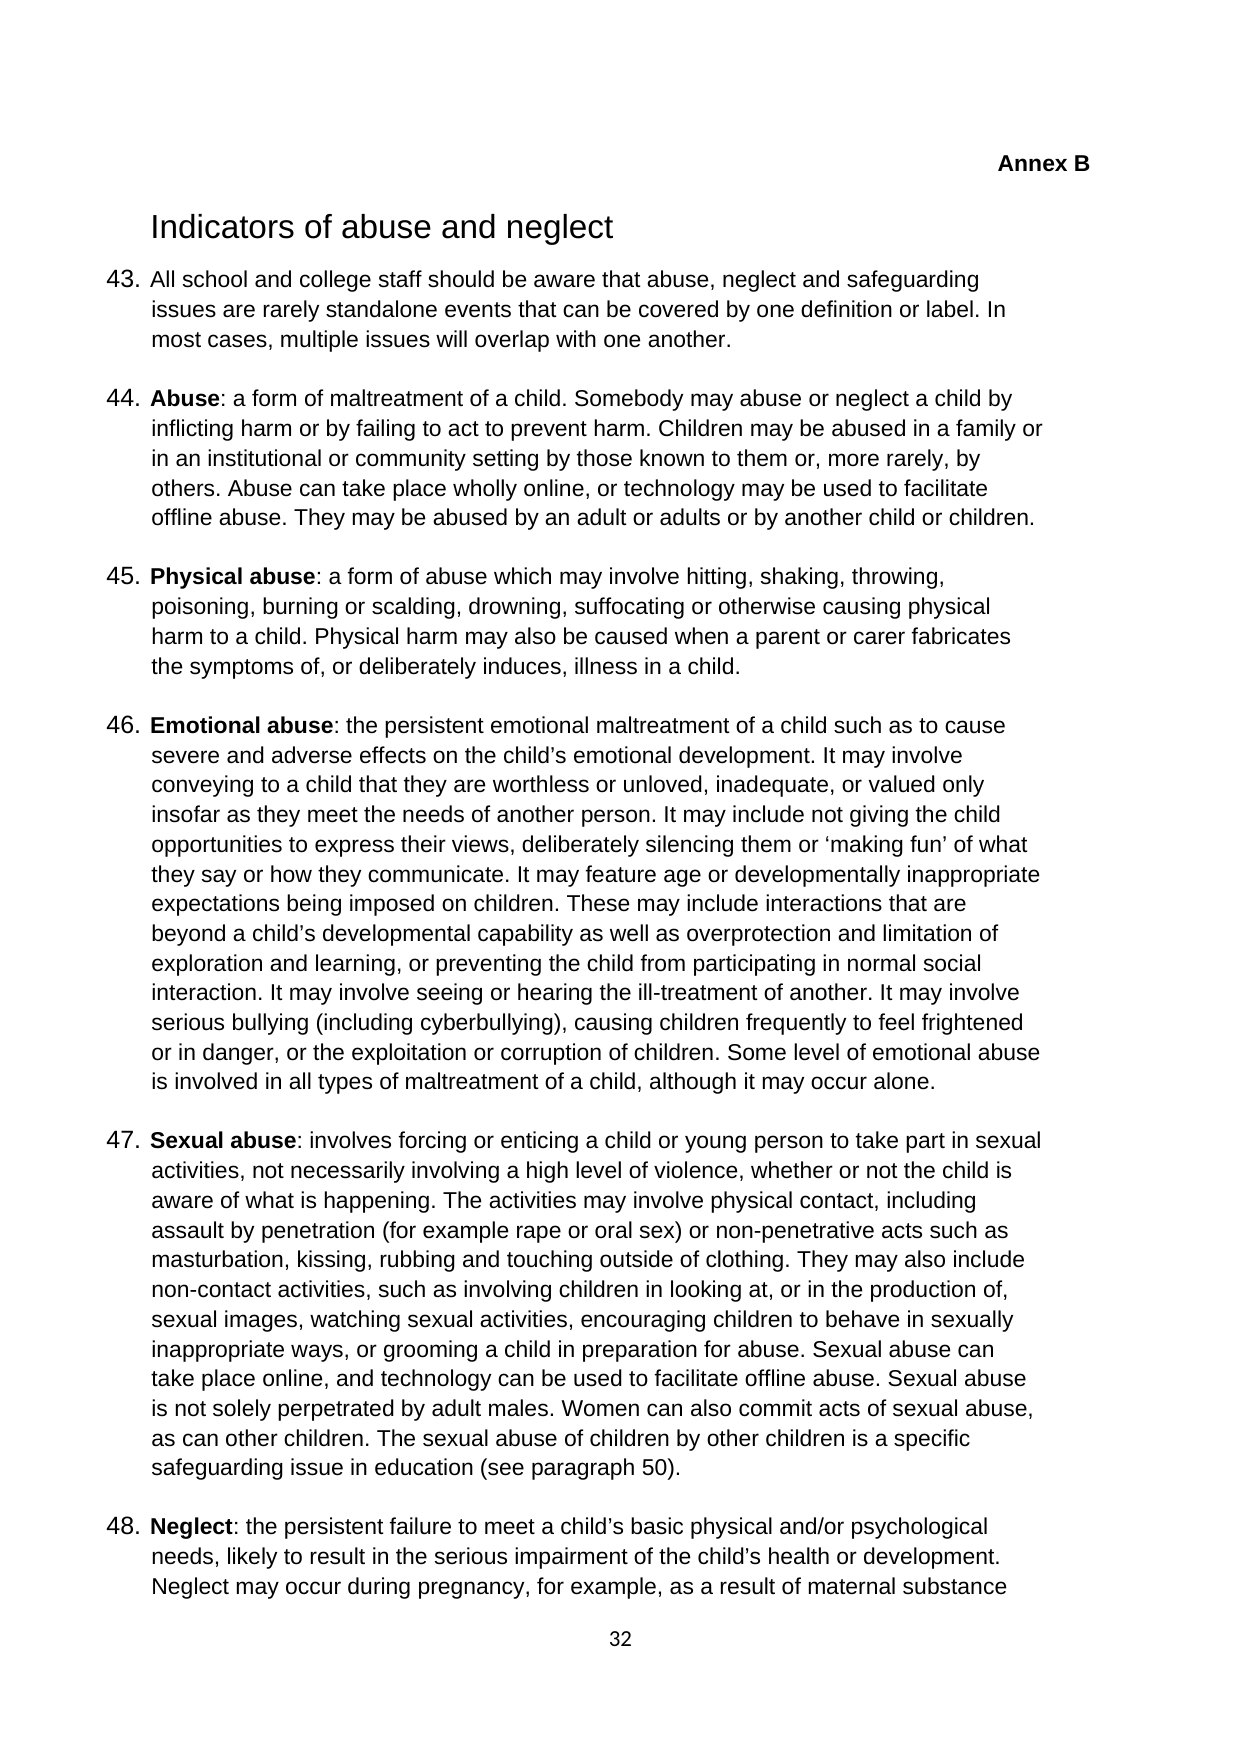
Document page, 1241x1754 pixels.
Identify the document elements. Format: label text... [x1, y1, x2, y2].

list Physical abuse: a form of abuse which may involve hitting, shaking, throwing, poisoning, burning or scalding, drowning, suffocating or otherwise causing physical harm to a child. Physical harm may also be caused when a parent or carer fabricates the symptoms of, or deliberately induces, illness in a child. [106, 561, 1043, 679]
list Emotional abuse: the persistent emotional maltreatment of a child such as to cause severe and adverse effects on the child’s emotional development. It may involve conveying to a child that they are worthless or unloved, inadequate, or valued only insofar as they meet the needs of another person. It may include not giving the child opportunities to express their views, deliberately silencing them or ‘making fun’ of what they say or how they communicate. It may feature age or developmentally inappropriate expectations being imposed on children. These may include interactions that are beyond a child’s developmental capability as well as overprotection and limitation of exploration and learning, or preventing the child from participating in normal social interaction. It may involve seeing or hearing the ill-treatment of another. It may involve serious bullying (including cyberbullying), causing children frequently to feel frightened or in danger, or the exploitation or corruption of children. Some level of emotional abuse is involved in all types of maltreatment of a child, although it may occur alone. [106, 710, 1043, 1095]
list Abuse: a form of maltreatment of a child. Somebody may abuse or neglect a child by inflicting harm or by failing to act to prevent harm. Children may be abused in a family or in an institutional or community setting by those known to them or, more rarely, by others. Abuse can take place wholly online, or technology may be used to facilitate offline abuse. They may be abused by an adult or adults or by another child or children. [106, 383, 1043, 531]
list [106, 1511, 1043, 1599]
text Annex B [150, 150, 1090, 176]
subtitle Indicators of abuse and neglect [150, 207, 1086, 245]
list Sexual abuse: involves forcing or enticing a child or young person to take part in sexual activities, not necessarily involving a high level of violence, whether or not the child is aware of what is happening. The activities may involve physical contact, including assault by penetration (for example rape or oral sex) or non-penetrative acts such as masturbation, kissing, rubbing and touching outside of clothing. They may also include non-contact activities, such as involving children in looking at, or in the production of, sexual images, watching sexual activities, encouraging children to behave in sexually inappropriate ways, or grooming a child in preparation for abuse. Sexual abuse can take place online, and technology can be used to facilitate offline abuse. Sexual abuse is not solely perpetrated by adult males. Women can also commit acts of sexual abuse, as can other children. The sexual abuse of children by other children is a specific safeguarding issue in education (see paragraph 50). [106, 1125, 1043, 1481]
list All school and college staff should be aware that abuse, neglect and safeguarding issues are rarely standalone events that can be covered by one definition or label. In most cases, multiple issues will overlap with one another. [106, 264, 1043, 352]
